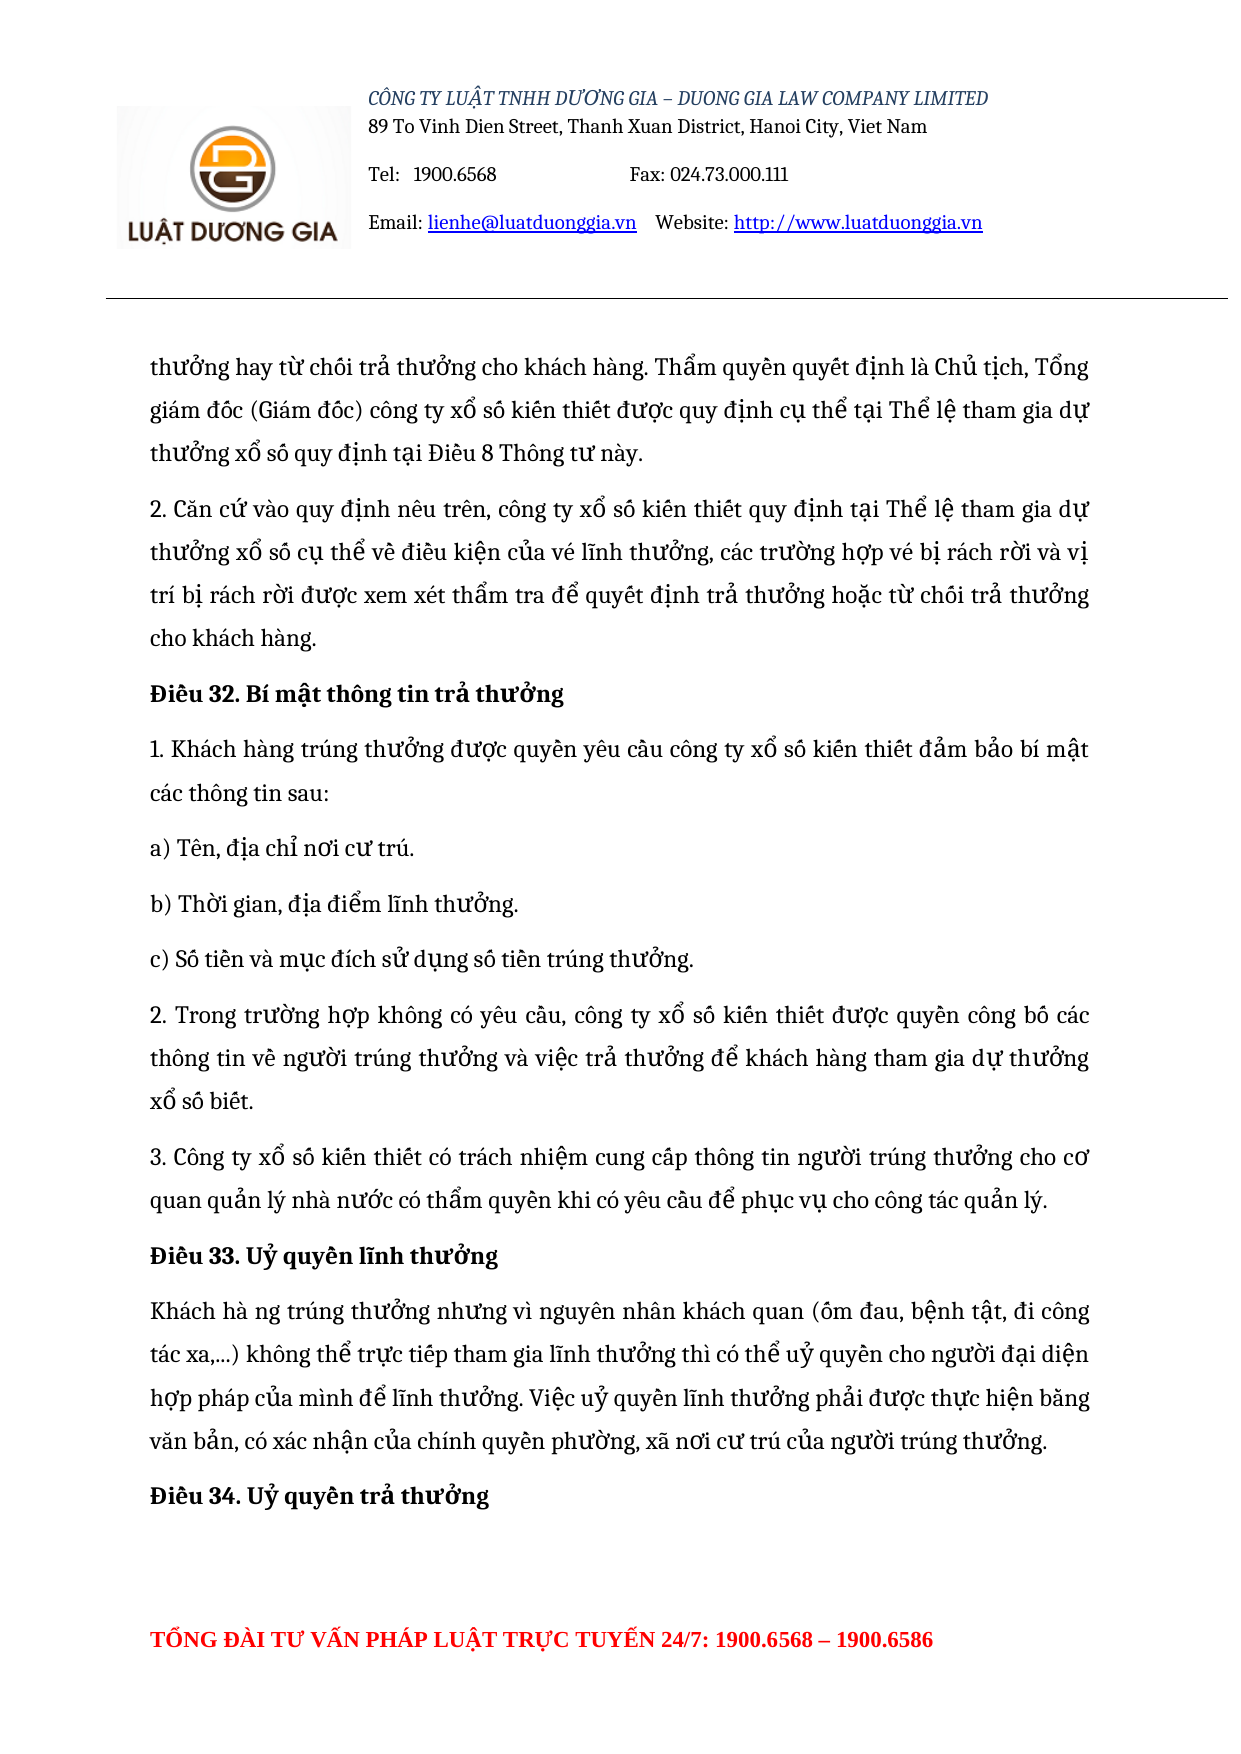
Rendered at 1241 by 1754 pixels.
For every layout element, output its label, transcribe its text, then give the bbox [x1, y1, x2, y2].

text Điều 32. Bí mật thông tin trả thưởng [150, 680, 1090, 708]
picture [116, 106, 352, 249]
text b) Thời gian, địa điểm lĩnh thưởng. [150, 890, 1090, 918]
text c) Số tiền và mục đích sử dụng số tiền trúng thưởng. [150, 945, 1090, 974]
text Điều 33. Uỷ quyền lĩnh thưởng [150, 1242, 1090, 1270]
text 3. Công ty xổ số kiến thiết có trách nhiệm cung cấp thông tin người trúng thưởng cho cơ quan quản lý nhà nước có thẩm quyền khi có yêu cầu để phục vụ cho công tác quản lý. [150, 1143, 1090, 1215]
text 1. Khách hàng trúng thưởng được quyền yêu cầu công ty xổ số kiến thiết đảm bảo bí mật các thông tin sau: [150, 735, 1090, 807]
text 2. Trong trường hợp không có yêu cầu, công ty xổ số kiến thiết được quyền công bố các thông tin về người trúng thưởng và việc trả thưởng để khách hàng tham gia dự thưởng xổ số biết. [150, 1001, 1090, 1116]
text Khách hà ng trúng thưởng nhưng vì nguyên nhân khách quan (ốm đau, bệnh tật, đi công tác xa,...) không thể trực tiếp tham gia lĩnh thưởng thì có thể uỷ quyền cho người đại diện hợp pháp của mình để lĩnh thưởng. Việc uỷ quyền lĩnh thưởng phải được thực hiện bằng văn bản, có xác nhận của chính quyền phường, xã nơi cư trú của người trúng thưởng. [150, 1297, 1090, 1455]
text Điều 34. Uỷ quyền trả thưởng [150, 1482, 1090, 1511]
text a) Tên, địa chỉ nơi cư trú. [150, 834, 1090, 863]
text 2. Căn cứ vào quy định nêu trên, công ty xổ số kiến thiết quy định tại Thể lệ tham gia dự thưởng xổ số cụ thể về điều kiện của vé lĩnh thưởng, các trường hợp vé bị rách rời và vị trí bị rách rời được xem xét thẩm tra để quyết định trả thưởng hoặc từ chối trả thưởng cho khách hàng. [150, 495, 1090, 653]
